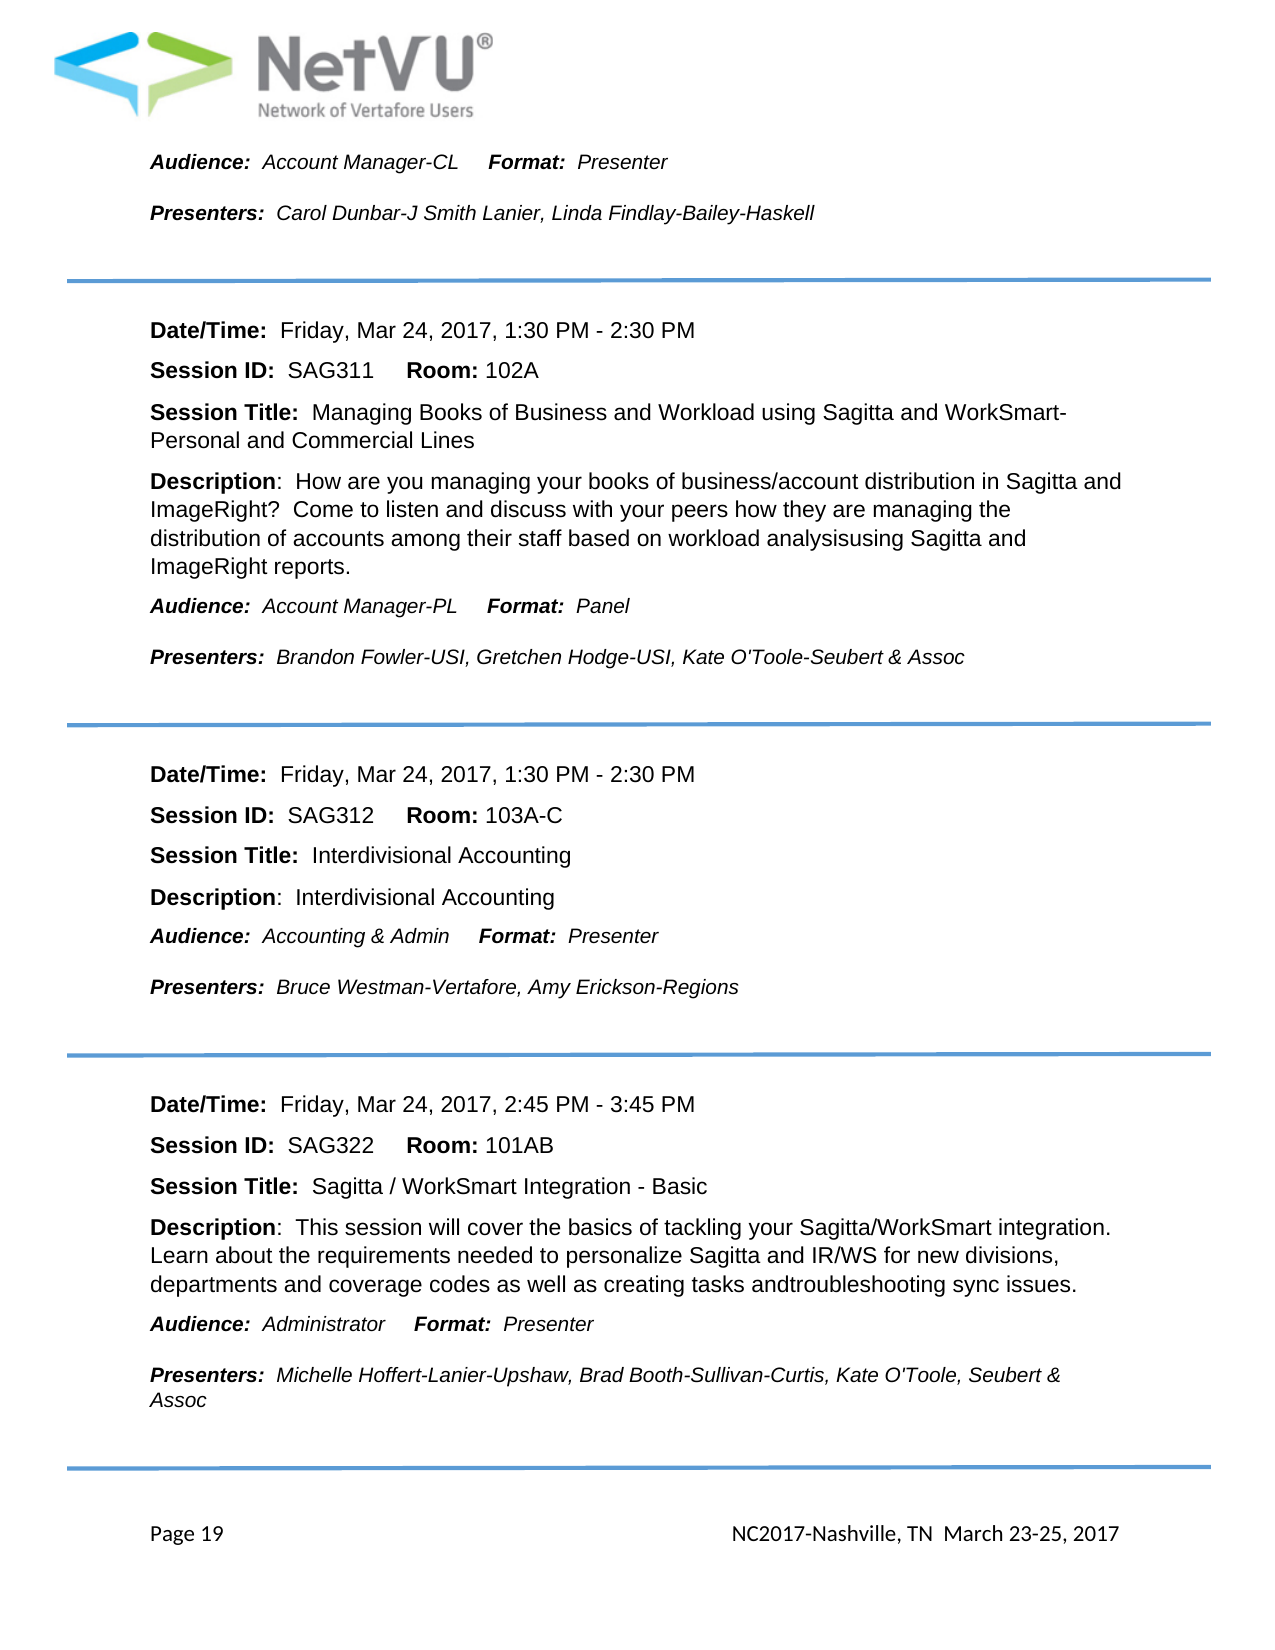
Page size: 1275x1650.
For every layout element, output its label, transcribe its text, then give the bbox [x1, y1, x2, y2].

text Audience: Accounting & Admin Format: Presenter [150, 924, 1125, 948]
text Presenters: Brandon Fowler-USI, Gretchen Hodge-USI, Kate O'Toole-Seubert & Assoc [150, 645, 1125, 669]
text Session ID: SAG311 Room: 102A [150, 357, 1125, 384]
text Date/Time: Friday, Mar 24, 2017, 1:30 PM - 2:30 PM [150, 282, 1125, 343]
text Presenters: Bruce Westman-Vertafore, Amy Erickson-Regions [150, 975, 1125, 999]
text Session ID: SAG312 Room: 103A-C [150, 802, 1125, 828]
text Session ID: SAG322 Room: 101AB [150, 1132, 1125, 1158]
text Presenters: Carol Dunbar-J Smith Lanier, Linda Findlay-Bailey-Haskell [150, 201, 1125, 225]
text Audience: Administrator Format: Presenter [150, 1312, 1125, 1336]
text Session Title: Managing Books of Business and Workload using Sagitta and WorkSmart- Personal and Commercial Lines [150, 398, 1125, 453]
picture [53, 32, 493, 122]
text Description: How are you managing your books of business/account distribution in Sagitta and ImageRight? Come to listen and discuss with your peers how they are managing the distribution of accounts among their staff based on workload analysisusing Sagitta and ImageRight reports. [150, 468, 1125, 579]
text Description: This session will cover the basics of tackling your Sagitta/WorkSmart integration. Learn about the requirements needed to personalize Sagitta and IR/WS for new divisions, departments and coverage codes as well as creating tasks andtroubleshooting sync issues. [150, 1214, 1125, 1297]
text Audience: Account Manager-CL Format: Presenter [150, 150, 1125, 174]
text Date/Time: Friday, Mar 24, 2017, 1:30 PM - 2:30 PM [150, 726, 1125, 787]
text Presenters: Michelle Hoffert-Lanier-Upshaw, Brad Booth-Sullivan-Curtis, Kate O'Toole, Seubert & Assoc [150, 1362, 1125, 1412]
text Audience: Account Manager-PL Format: Panel [150, 594, 1125, 618]
text Description: Interdivisional Accounting [150, 883, 1125, 910]
text Session Title: Interdivisional Accounting [150, 842, 1125, 869]
text Session Title: Sagitta / WorkSmart Integration - Basic [150, 1173, 1125, 1199]
text Date/Time: Friday, Mar 24, 2017, 2:45 PM - 3:45 PM [150, 1057, 1125, 1117]
